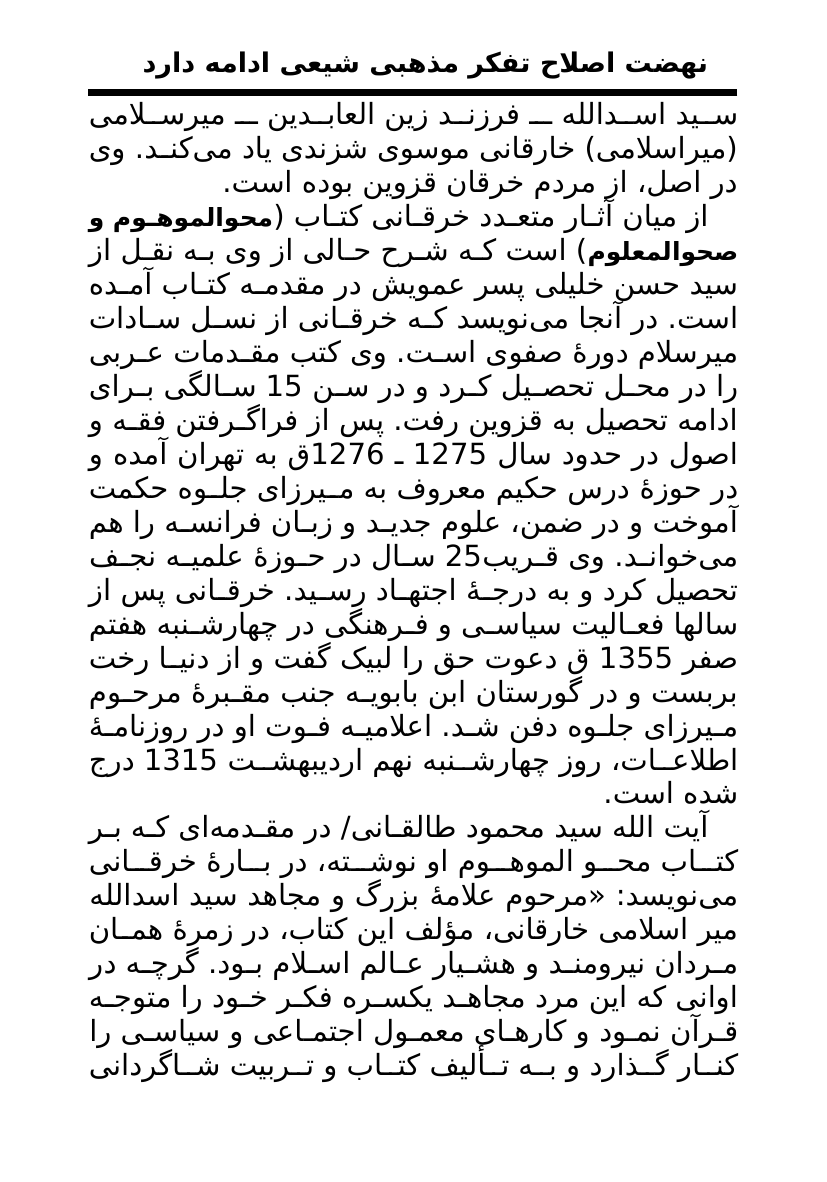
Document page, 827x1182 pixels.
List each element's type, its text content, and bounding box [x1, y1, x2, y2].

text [89, 811, 738, 1082]
text از میان آثار متعدد خرقانی کتاب (محوالموهوم و صحوالمعلوم) است که شرح حالی از وی به نقل از سید حسن خلیلی پسر عمویش در مقدمه کتاب آمده است. در آنجا می‌نویسد که خرقانی از نسل سادات میرسلام دورۀ صفوی است. وی کتب مقدمات عربی را در محل تحصیل کرد و در سن 15 سالگی برای ادامه تحصیل به قزوین رفت. پس از فراگرفتن فقه و اصول در حدود سال 1275 ـ 1276ق به تهران آمده و در حوزۀ درس حکیم معروف به میرزای جلوه حکمت آموخت و در ضمن، علوم جدید و زبان فرانسه را هم می‌خواند. وی قریب25 سال در حوزۀ علمیه نجف تحصیل کرد و به درجۀ اجتهاد رسید. خرقانی پس از سالها فعالیت سیاسی و فرهنگی در چهارشنبه هفتم صفر 1355 ق دعوت حق را لبیک گفت و از دنیا رخت بربست و در گورستان ابن بابویه جنب مقبرۀ مرحوم میرزای جلوه دفن شد. اعلامیه فوت او در روزنامۀ اطلاعات،‌ روز چهارشنبه نهم اردیبهشت 1315 درج شده است. [89, 199, 738, 811]
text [89, 98, 738, 199]
